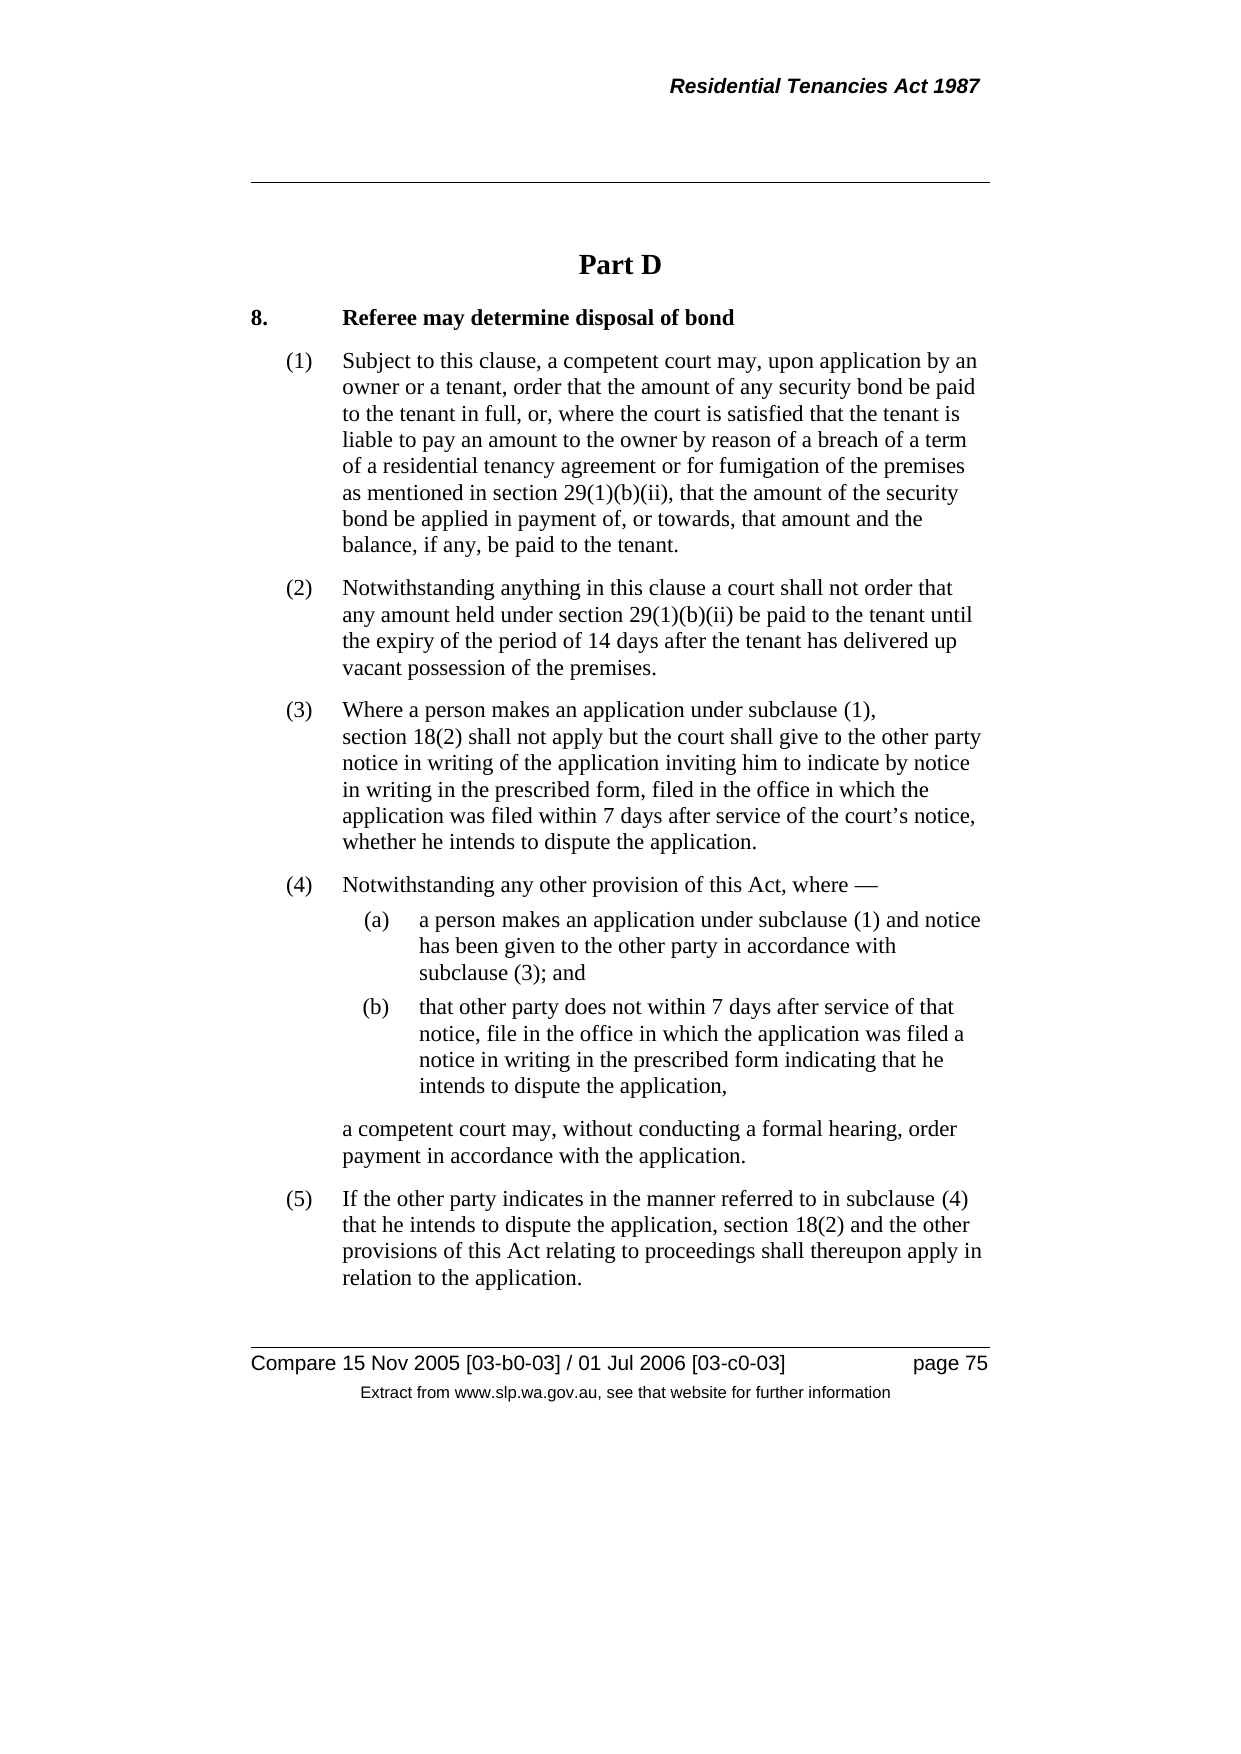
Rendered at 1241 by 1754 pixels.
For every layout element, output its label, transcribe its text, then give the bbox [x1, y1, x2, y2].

subtitle 8. Referee may determine disposal of bond [251, 304, 990, 330]
text (1) Subject to this clause, a competent court may, upon application by an owner or a tenant, order that the amount of any security bond be paid to the tenant in full, or, where the court is satisfied that the tenant is liable to pay an amount to the owner by reason of a breach of a term of a residential tenancy agreement or for fumigation of the premises as mentioned in section 29(1)(b)(ii), that the amount of the security bond be applied in payment of, or towards, that amount and the balance, if any, be paid to the tenant. [251, 347, 990, 558]
text (4) Notwithstanding any other provision of this Act, where — [251, 871, 990, 898]
text (2) Notwithstanding anything in this clause a court shall not order that any amount held under section 29(1)(b)(ii) be paid to the tenant until the expiry of the period of 14 days after the tenant has delivered up vacant possession of the premises. [251, 574, 990, 680]
text (b) that other party does not within 7 days after service of that notice, file in the office in which the application was filed a notice in writing in the prescribed form indicating that he intends to dispute the application, [251, 993, 990, 1099]
text a competent court may, without conducting a formal hearing, order payment in accordance with the application. [251, 1116, 990, 1168]
text (a) a person makes an application under subclause (1) and notice has been given to the other party in accordance with subclause (3); and [251, 906, 990, 985]
subtitle Part D [251, 247, 990, 281]
text (5) If the other party indicates in the manner referred to in subclause (4) that he intends to dispute the application, section 18(2) and the other provisions of this Act relating to proceedings shall thereupon apply in relation to the application. [251, 1185, 990, 1290]
text (3) Where a person makes an application under subclause (1), section 18(2) shall not apply but the court shall give to the other party notice in writing of the application inviting him to indicate by notice in writing in the prescribed form, filed in the office in which the application was filed within 7 days after service of the court’s notice, whether he intends to dispute the application. [251, 697, 990, 855]
